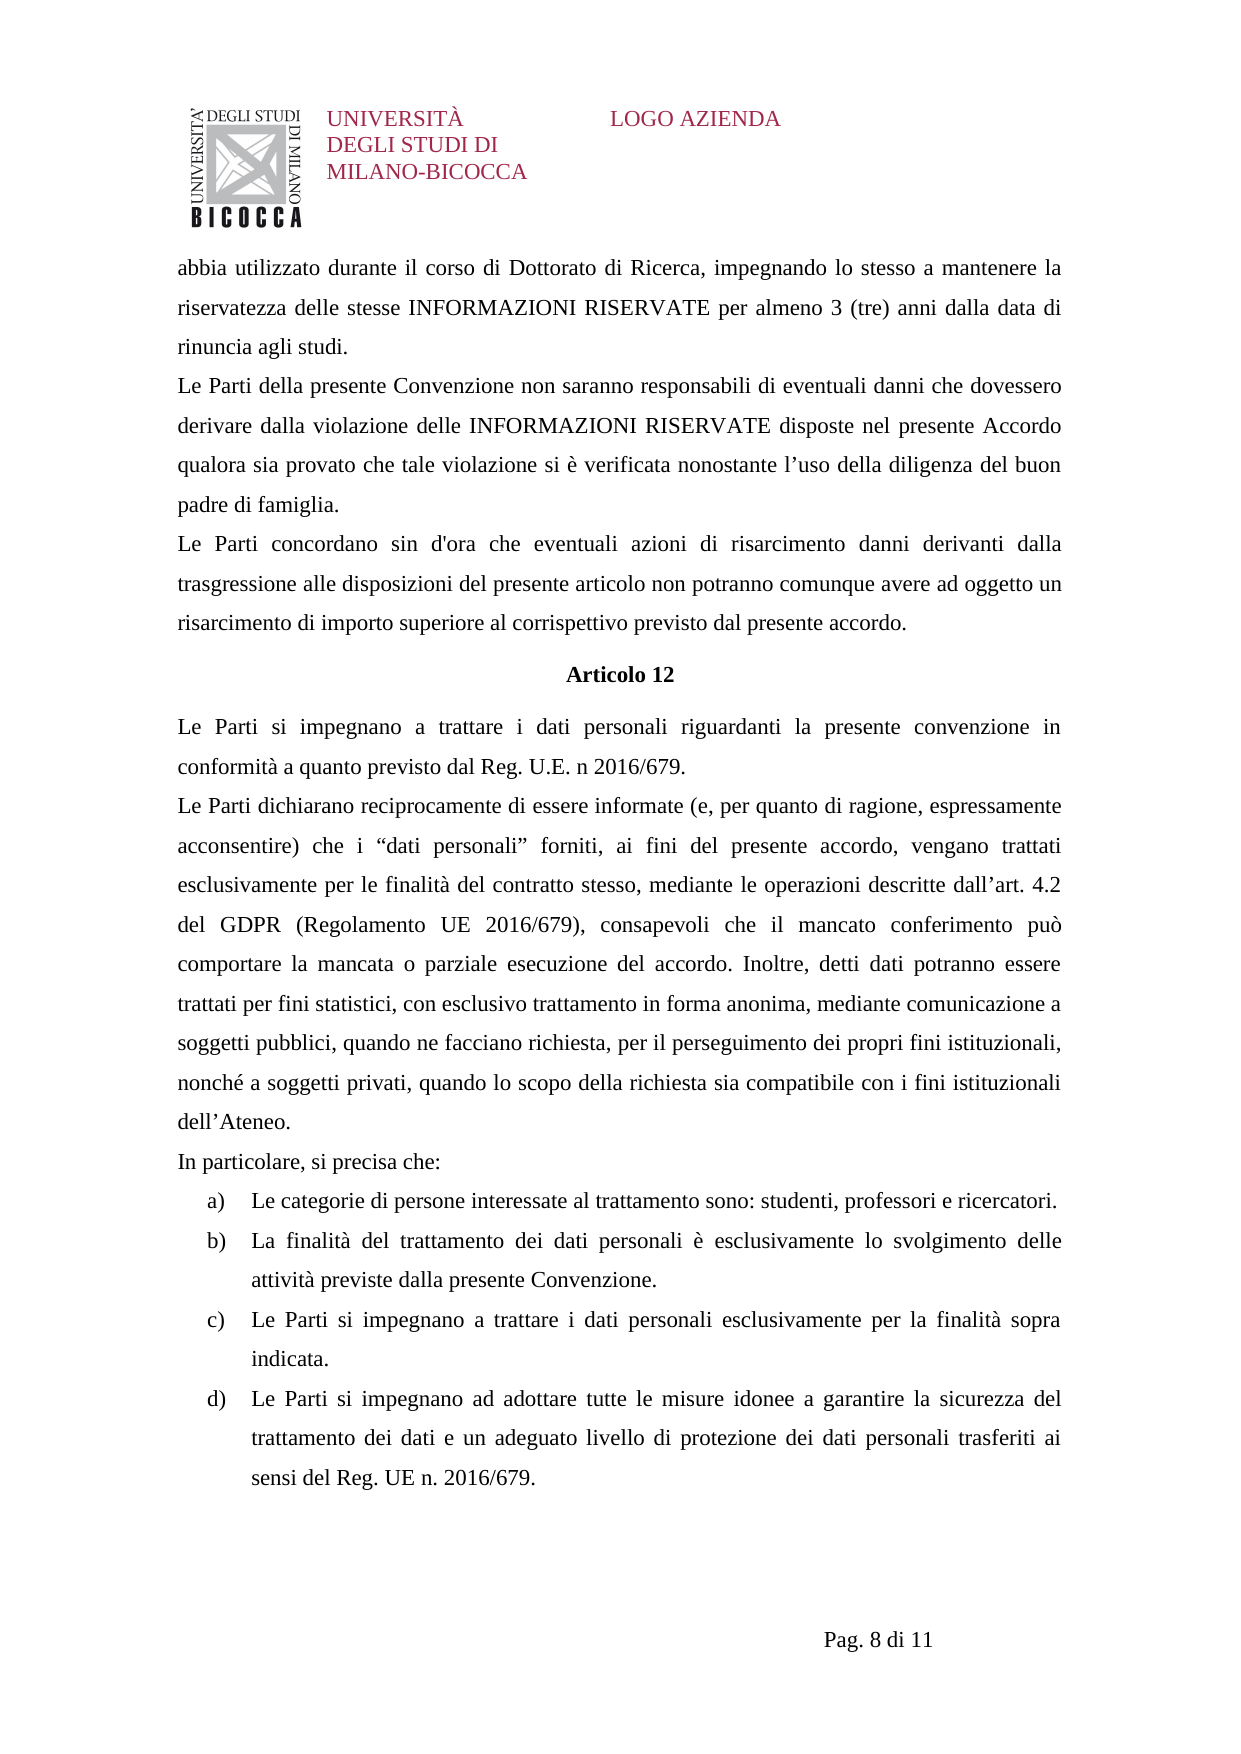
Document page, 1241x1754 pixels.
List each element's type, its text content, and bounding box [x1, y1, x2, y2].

text Le Parti concordano sin d'ora che eventuali azioni di risarcimento danni derivanti dalla trasgressione alle disposizioni del presente articolo non potranno comunque avere ad oggetto un risarcimento di importo superiore al corrispettivo previsto dal presente accordo. [177, 531, 1063, 636]
picture [188, 105, 304, 231]
text Le Parti della presente Convenzione non saranno responsabili di eventuali danni che dovessero derivare dalla violazione delle INFORMAZIONI RISERVATE disposte nel presente Accordo qualora sia provato che tale violazione si è verificata nonostante l’uso della diligenza del buon padre di famiglia. [177, 373, 1063, 517]
list La finalità del trattamento dei dati personali è esclusivamente lo svolgimento delle attività previste dalla presente Convenzione. [207, 1227, 1063, 1292]
text In particolare, si precisa che: [177, 1148, 1063, 1174]
text Le Parti si impegnano a trattare i dati personali riguardanti la presente convenzione in conformità a quanto previsto dal Reg. U.E. n 2016/679. [177, 713, 1063, 779]
list Le categorie di persone interessate al trattamento sono: studenti, professori e ricercatori. [207, 1187, 1063, 1213]
text Le Parti dichiarano reciprocamente di essere informate (e, per quanto di ragione, espressamente acconsentire) che i “dati personali” forniti, ai fini del presente accordo, vengano trattati esclusivamente per le finalità del contratto stesso, mediante le operazioni descritte dall’art. 4.2 del GDPR (Regolamento UE 2016/679), consapevoli che il mancato conferimento può comportare la mancata o parziale esecuzione del accordo. Inoltre, detti dati potranno essere trattati per fini statistici, con esclusivo trattamento in forma anonima, mediante comunicazione a soggetti pubblici, quando ne facciano richiesta, per il perseguimento dei propri fini istituzionali, nonché a soggetti privati, quando lo scopo della richiesta sia compatibile con i fini istituzionali dell’Ateneo. [177, 792, 1063, 1134]
text Articolo 12 [177, 661, 1063, 688]
list Le Parti si impegnano ad adottare tutte le misure idonee a garantire la sicurezza del trattamento dei dati e un adeguato livello di protezione dei dati personali trasferiti ai sensi del Reg. UE n. 2016/679. [207, 1384, 1063, 1490]
list Le Parti si impegnano a trattare i dati personali esclusivamente per la finalità sopra indicata. [207, 1306, 1063, 1371]
